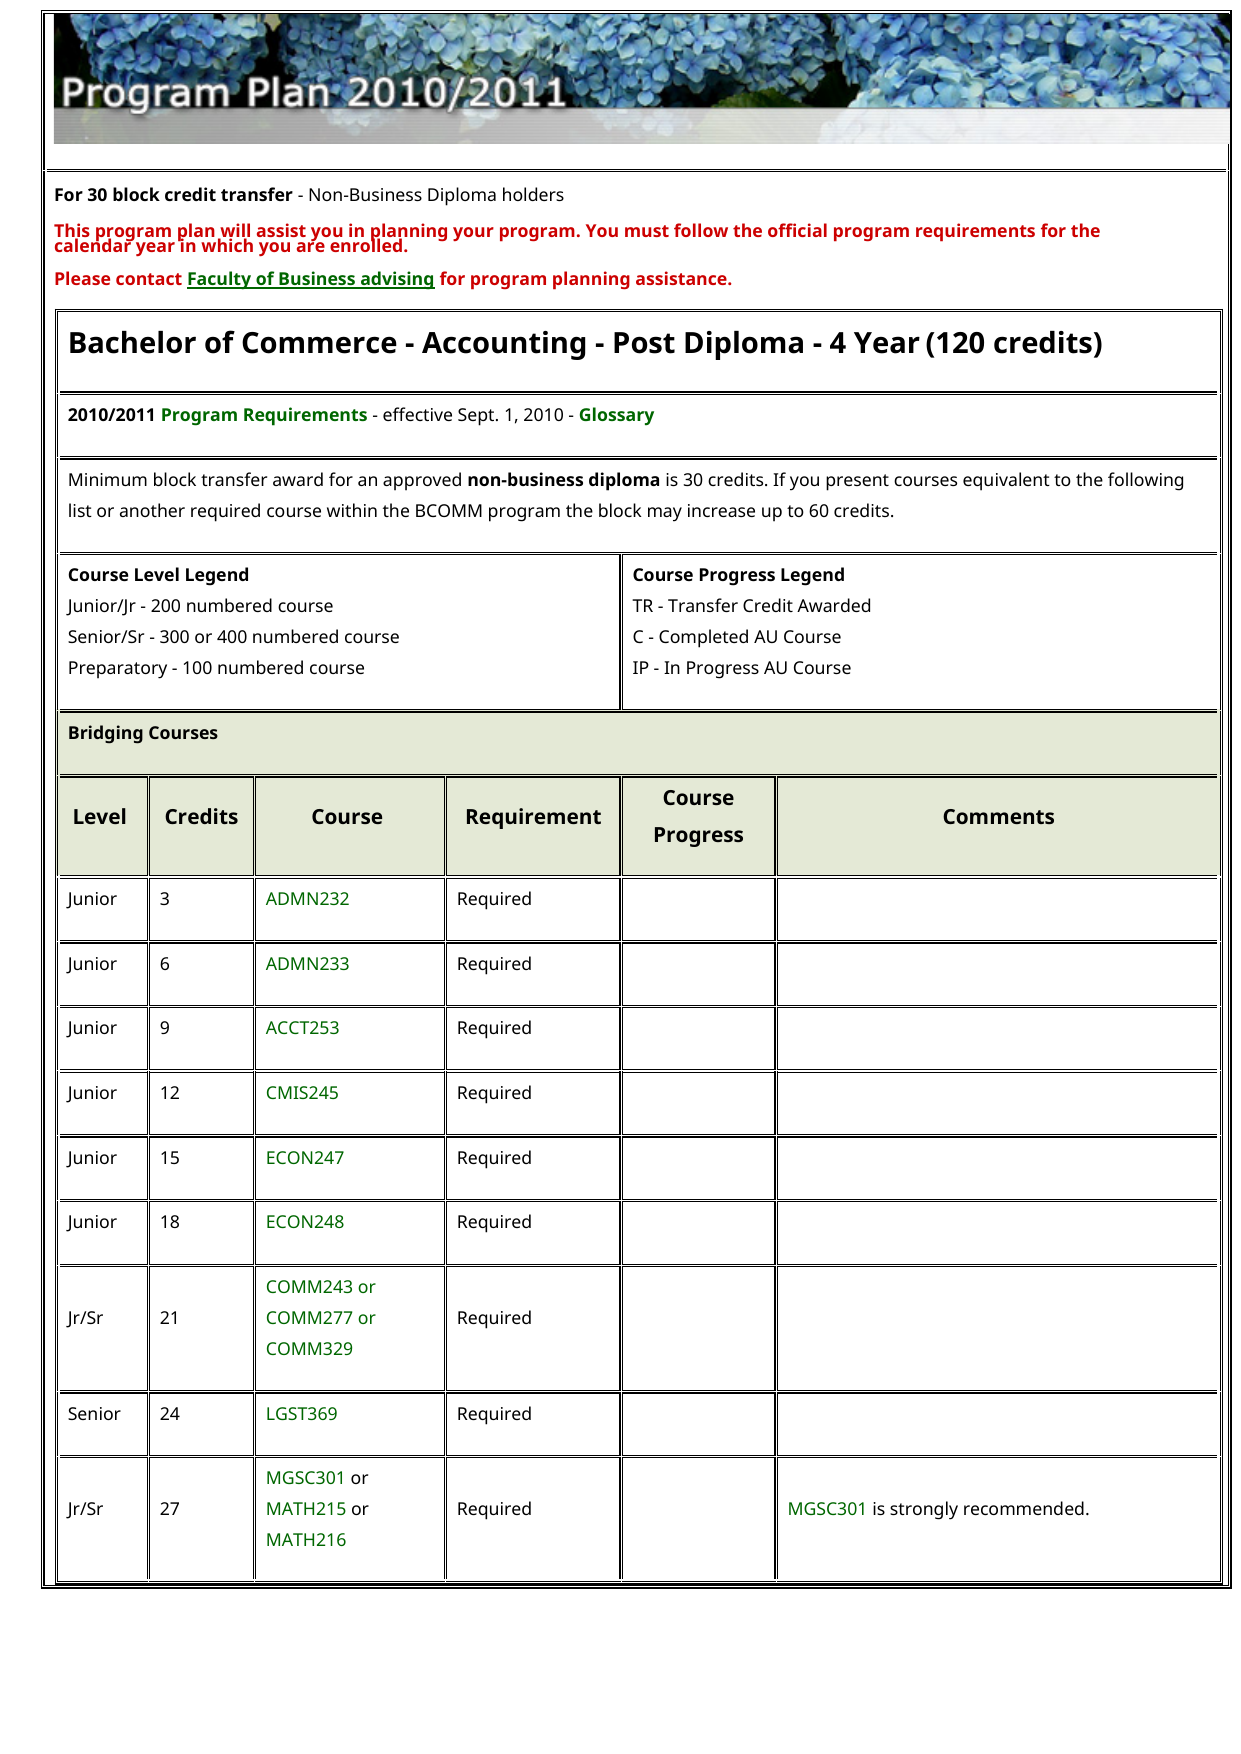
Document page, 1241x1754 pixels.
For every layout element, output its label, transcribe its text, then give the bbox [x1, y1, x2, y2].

table_header [45, 14, 1228, 169]
picture [53, 14, 1230, 144]
